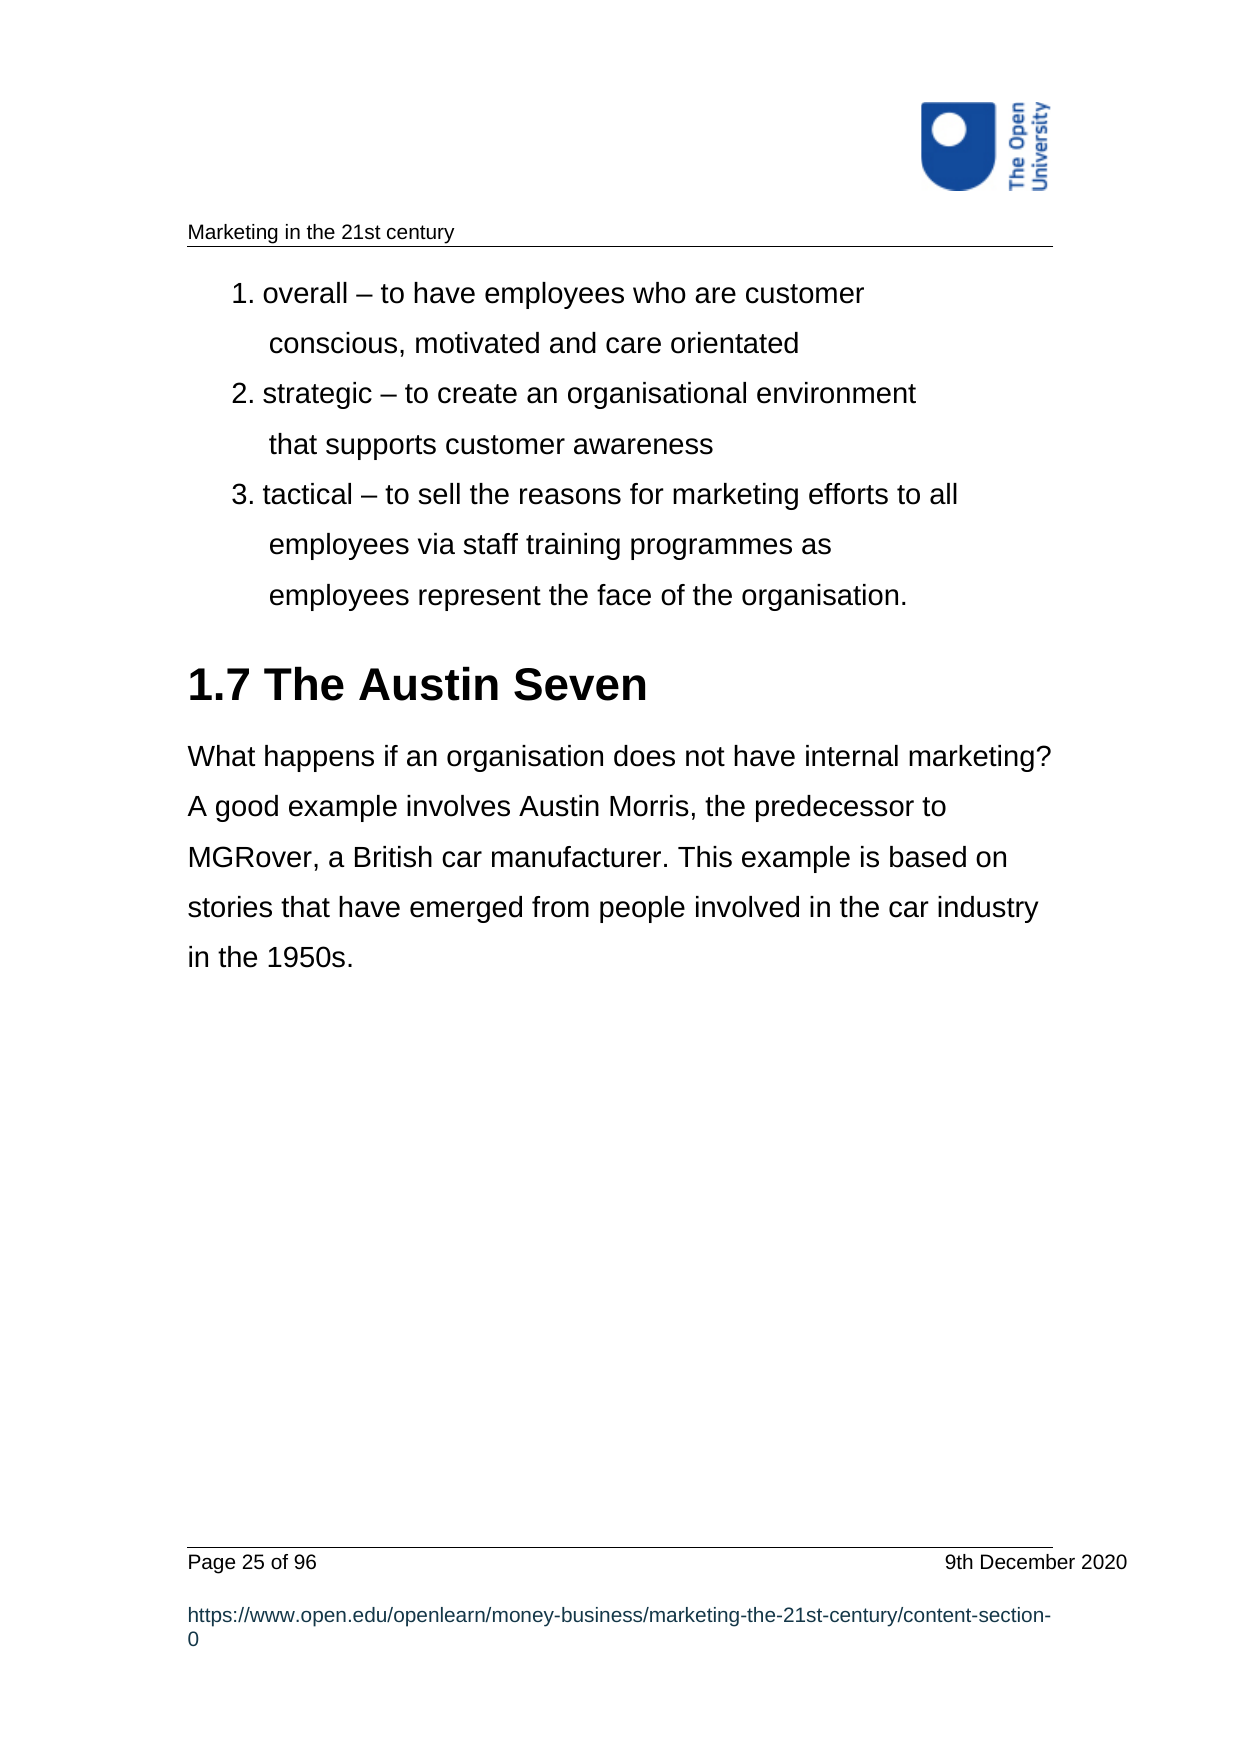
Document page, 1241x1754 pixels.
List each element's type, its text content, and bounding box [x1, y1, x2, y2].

text What happens if an organisation does not have internal marketing? A good example involves Austin Morris, the predecessor to MGRover, a British car manufacturer. This example is based on stories that have emerged from people involved in the car industry in the 1950s. [187, 739, 1053, 974]
list overall – to have employees who are customer conscious, motivated and care orientated [231, 276, 972, 360]
subtitle 1.7 The Austin Seven [187, 657, 1053, 710]
list tactical – to sell the reasons for marketing efforts to all employees via staff training programmes as employees represent the face of the organisation. [231, 477, 972, 611]
picture [921, 102, 1052, 191]
list strategic – to create an organisational environment that supports customer awareness [231, 376, 972, 460]
